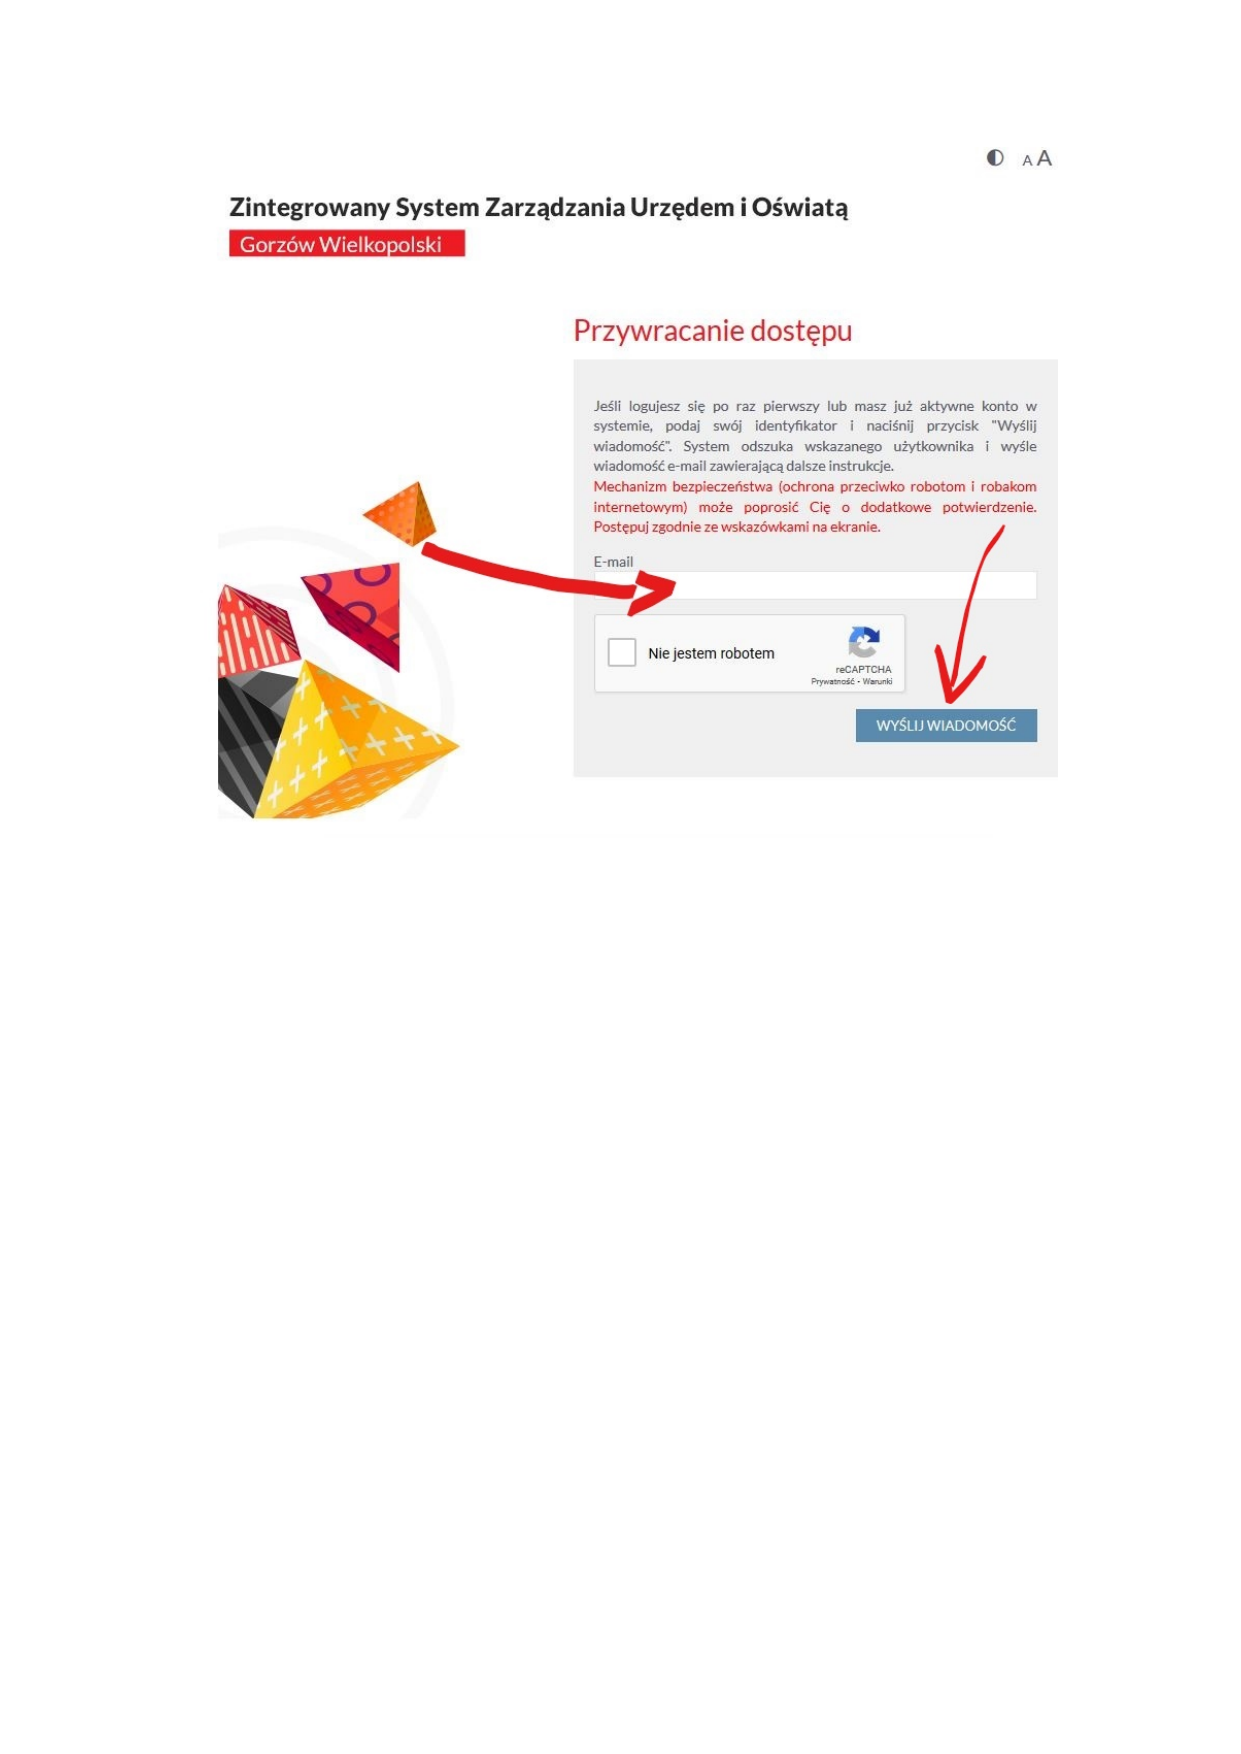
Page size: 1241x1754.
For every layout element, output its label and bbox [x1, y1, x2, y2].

picture [147, 147, 1093, 838]
